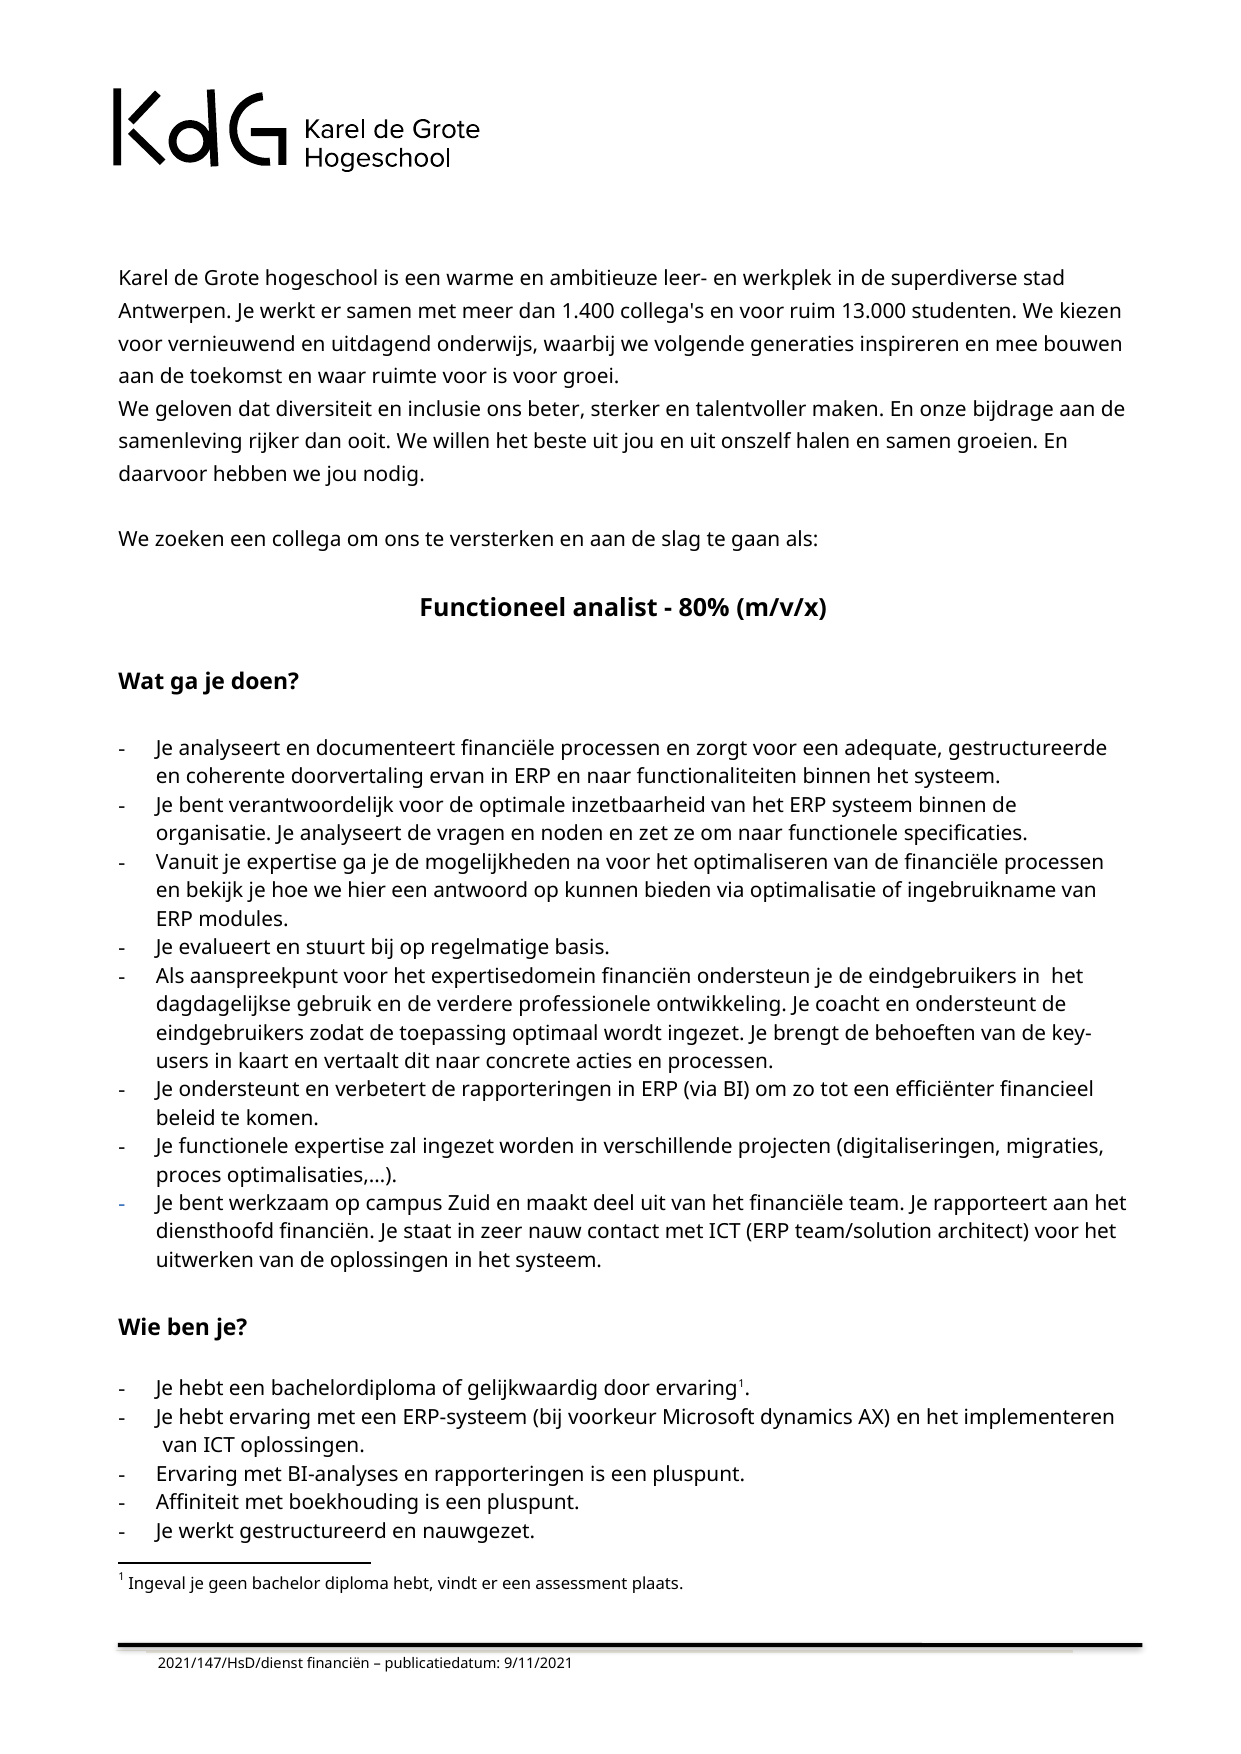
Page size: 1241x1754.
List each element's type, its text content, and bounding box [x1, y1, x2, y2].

list Als aanspreekpunt voor het expertisedomein financiën ondersteun je de eindgebruikers in het dagdagelijkse gebruik en de verdere professionele ontwikkeling. Je coacht en ondersteunt de eindgebruikers zodat de toepassing optimaal wordt ingezet. Je brengt de behoeften van de key-users in kaart en vertaalt dit naar concrete acties en processen. [118, 961, 1128, 1074]
list Je werkt gestructureerd en nauwgezet. [118, 1516, 1128, 1544]
list Je analyseert en documenteert financiële processen en zorgt voor een adequate, gestructureerde en coherente doorvertaling ervan in ERP en naar functionaliteiten binnen het systeem. [118, 733, 1128, 790]
list Je hebt ervaring met een ERP-systeem (bij voorkeur Microsoft dynamics AX) en het implementeren van ICT oplossingen. [118, 1402, 1128, 1459]
list Je functionele expertise zal ingezet worden in verschillende projecten (digitaliseringen, migraties, proces optimalisaties,…). [118, 1131, 1128, 1188]
list Je hebt een bachelordiploma of gelijkwaardig door ervaring. [118, 1373, 1128, 1402]
list Vanuit je expertise ga je de mogelijkheden na voor het optimaliseren van de financiële processen en bekijk je hoe we hier een antwoord op kunnen bieden via optimalisatie of ingebruikname van ERP modules. [118, 847, 1128, 932]
list Ervaring met BI-analyses en rapporteringen is een pluspunt. [118, 1459, 1128, 1487]
list Je bent werkzaam op campus Zuid en maakt deel uit van het financiële team. Je rapporteert aan het diensthoofd financiën. Je staat in zeer nauw contact met ICT (ERP team/solution architect) voor het uitwerken van de oplossingen in het systeem. [118, 1188, 1128, 1273]
list Affiniteit met boekhouding is een pluspunt. [118, 1487, 1128, 1516]
list Je evalueert en stuurt bij op regelmatige basis. [118, 932, 1128, 961]
text We geloven dat diversiteit en inclusie ons beter, sterker en talentvoller maken. En onze bijdrage aan de samenleving rijker dan ooit. We willen het beste uit jou en uit onszelf halen en samen groeien. En daarvoor hebben we jou nodig. [118, 394, 1128, 488]
text Wat ga je doen? [118, 665, 1128, 696]
list Je ondersteunt en verbetert de rapporteringen in ERP (via BI) om zo tot een efficiënter financieel beleid te komen. [118, 1074, 1128, 1131]
text Functioneel analist - 80% (m/v/x) [118, 589, 1128, 624]
list Je bent verantwoordelijk voor de optimale inzetbaarheid van het ERP systeem binnen de organisatie. Je analyseert de vragen en noden en zet ze om naar functionele specificaties. [118, 790, 1128, 847]
text Wie ben je? [118, 1311, 1128, 1342]
text Karel de Grote hogeschool is een warme en ambitieuze leer- en werkplek in de superdiverse stad Antwerpen. Je werkt er samen met meer dan 1.400 collega's en voor ruim 13.000 studenten. We kiezen voor vernieuwend en uitdagend onderwijs, waarbij we volgende generaties inspireren en mee bouwen aan de toekomst en waar ruimte voor is voor groei. [118, 263, 1128, 390]
text We zoeken een collega om ons te versterken en aan de slag te gaan als: [118, 524, 1128, 553]
